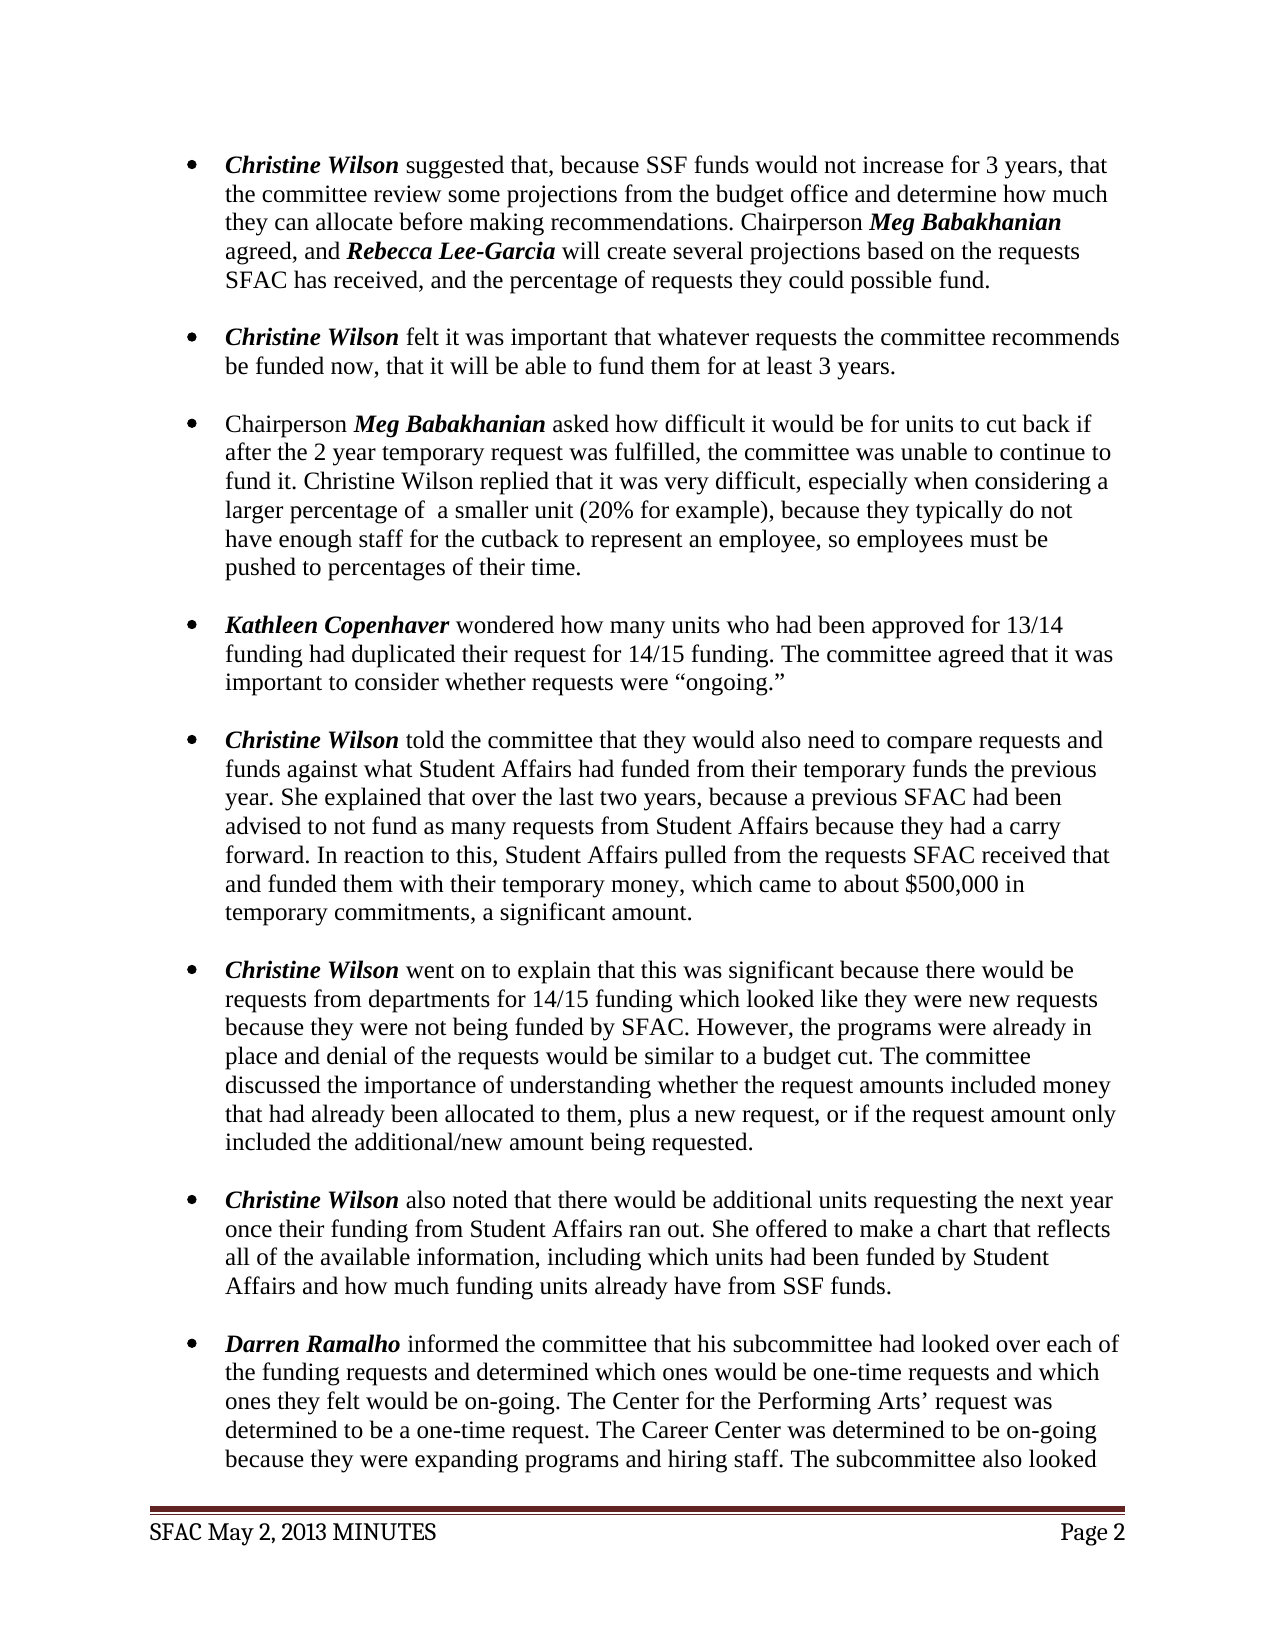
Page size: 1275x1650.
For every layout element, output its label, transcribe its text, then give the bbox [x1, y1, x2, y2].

list Kathleen Copenhaver wondered how many units who had been approved for 13/14 funding had duplicated their request for 14/15 funding. The committee agreed that it was important to consider whether requests were “ongoing.” [187, 610, 1125, 696]
list Christine Wilson suggested that, because SSF funds would not increase for 3 years, that the committee review some projections from the budget office and determine how much they can allocate before making recommendations. Chairperson Meg Babakhanian agreed, and Rebecca Lee-Garcia will create several projections based on the requests SFAC has received, and the percentage of requests they could possible fund. [187, 150, 1125, 294]
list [187, 1329, 1125, 1472]
list Christine Wilson went on to explain that this was significant because there would be requests from departments for 14/15 funding which looked like they were new requests because they were not being funded by SFAC. However, the programs were already in place and denial of the requests would be similar to a budget cut. The committee discussed the importance of understanding whether the request amounts included money that had already been allocated to them, plus a new request, or if the request amount only included the additional/new amount being requested. [187, 955, 1125, 1156]
list Christine Wilson felt it was important that whatever requests the committee recommends be funded now, that it will be able to fund them for at least 3 years. [187, 322, 1125, 380]
list Christine Wilson told the committee that they would also need to compare requests and funds against what Student Affairs had funded from their temporary funds the previous year. She explained that over the last two years, because a previous SFAC had been advised to not fund as many requests from Student Affairs because they had a carry forward. In reaction to this, Student Affairs pulled from the requests SFAC received that and funded them with their temporary money, which came to about $500,000 in temporary commitments, a significant amount. [187, 725, 1125, 926]
list Chairperson Meg Babakhanian asked how difficult it would be for units to cut back if after the 2 year temporary request was fulfilled, the committee was unable to continue to fund it. Christine Wilson replied that it was very difficult, especially when considering a larger percentage of a smaller unit (20% for example), because they typically do not have enough staff for the cutback to represent an employee, so employees must be pushed to percentages of their time. [187, 409, 1125, 581]
list Christine Wilson also noted that there would be additional units requesting the next year once their funding from Student Affairs ran out. She offered to make a chart that reflects all of the available information, including which units had been funded by Student Affairs and how much funding units already have from SSF funds. [187, 1185, 1125, 1300]
